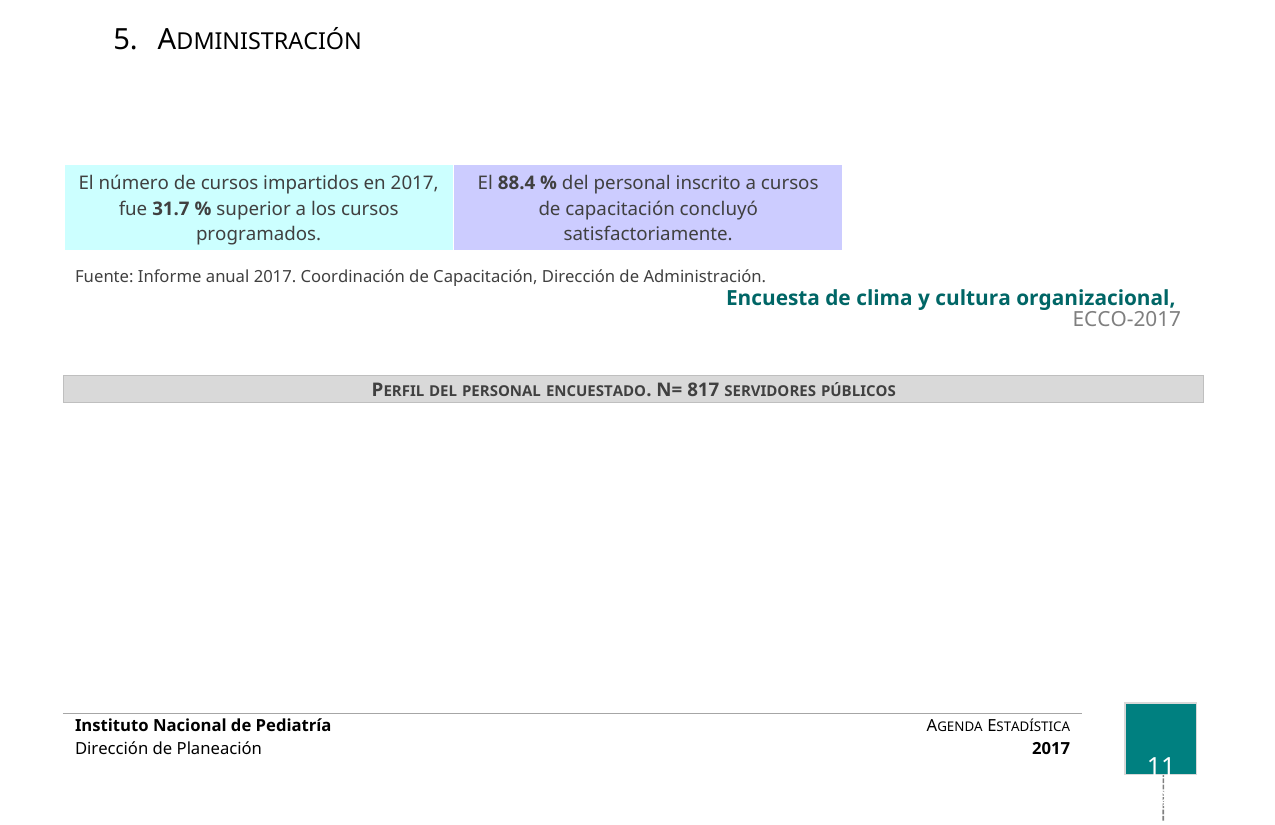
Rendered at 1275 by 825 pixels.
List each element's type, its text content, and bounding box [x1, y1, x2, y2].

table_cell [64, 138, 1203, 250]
text Fuente: Informe anual 2017. Coordinación de Capacitación, Dirección de Administración. [75, 264, 1200, 287]
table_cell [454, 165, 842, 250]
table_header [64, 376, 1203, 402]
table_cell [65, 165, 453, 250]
